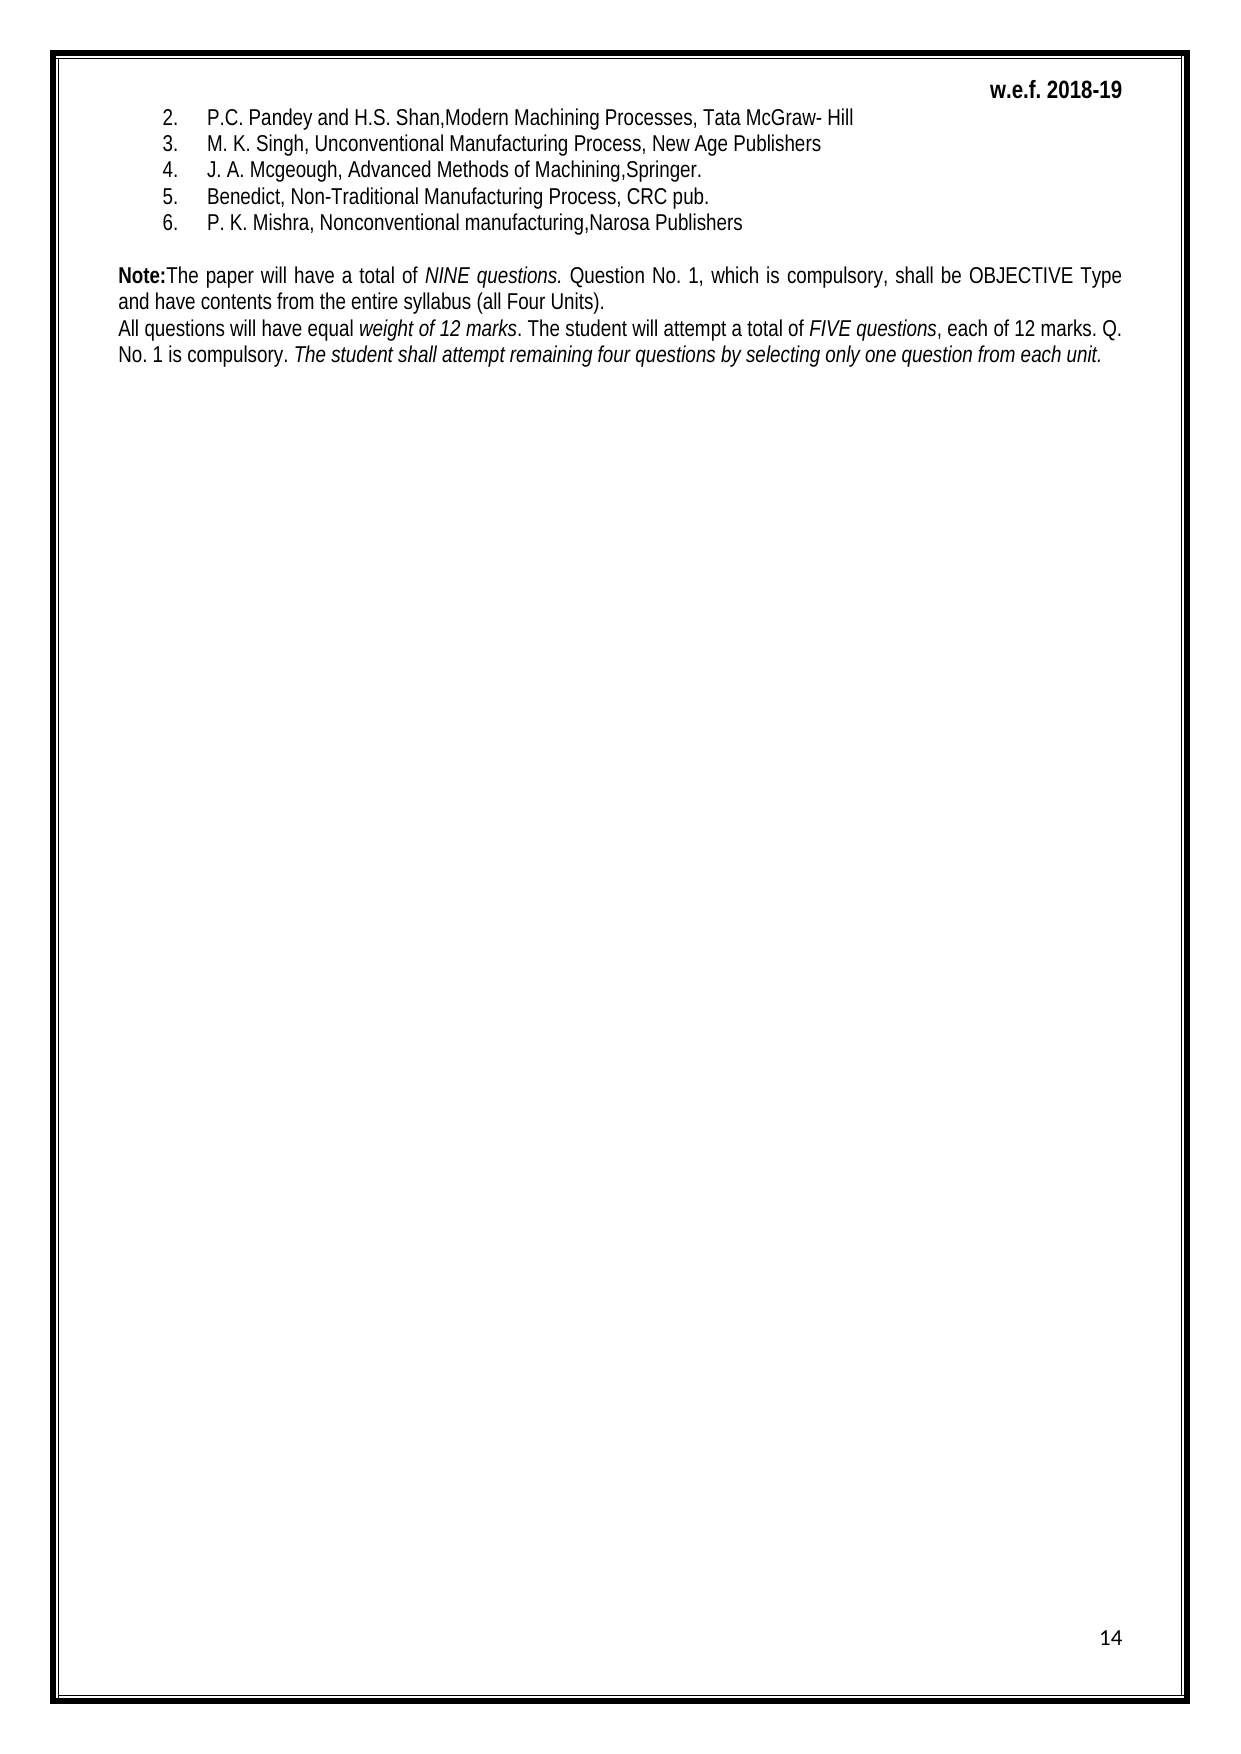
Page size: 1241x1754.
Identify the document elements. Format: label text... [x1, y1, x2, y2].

list P. K. Mishra, Nonconventional manufacturing,Narosa Publishers [162, 209, 1122, 235]
list M. K. Singh, Unconventional Manufacturing Process, New Age Publishers [162, 130, 1122, 156]
text Note:The paper will have a total of NINE questions. Question No. 1, which is compulsory, shall be OBJECTIVE Type and have contents from the entire syllabus (all Four Units). [118, 262, 1122, 314]
text All questions will have equal weight of 12 marks. The student will attempt a total of FIVE questions, each of 12 marks. Q. No. 1 is compulsory. The student shall attempt remaining four questions by selecting only one question from each unit. [118, 314, 1122, 367]
list P.C. Pandey and H.S. Shan,Modern Machining Processes, Tata McGraw- Hill [162, 104, 1122, 130]
list J. A. Mcgeough, Advanced Methods of Machining,Springer. [162, 156, 1122, 183]
list Benedict, Non-Traditional Manufacturing Process, CRC pub. [162, 183, 1122, 209]
